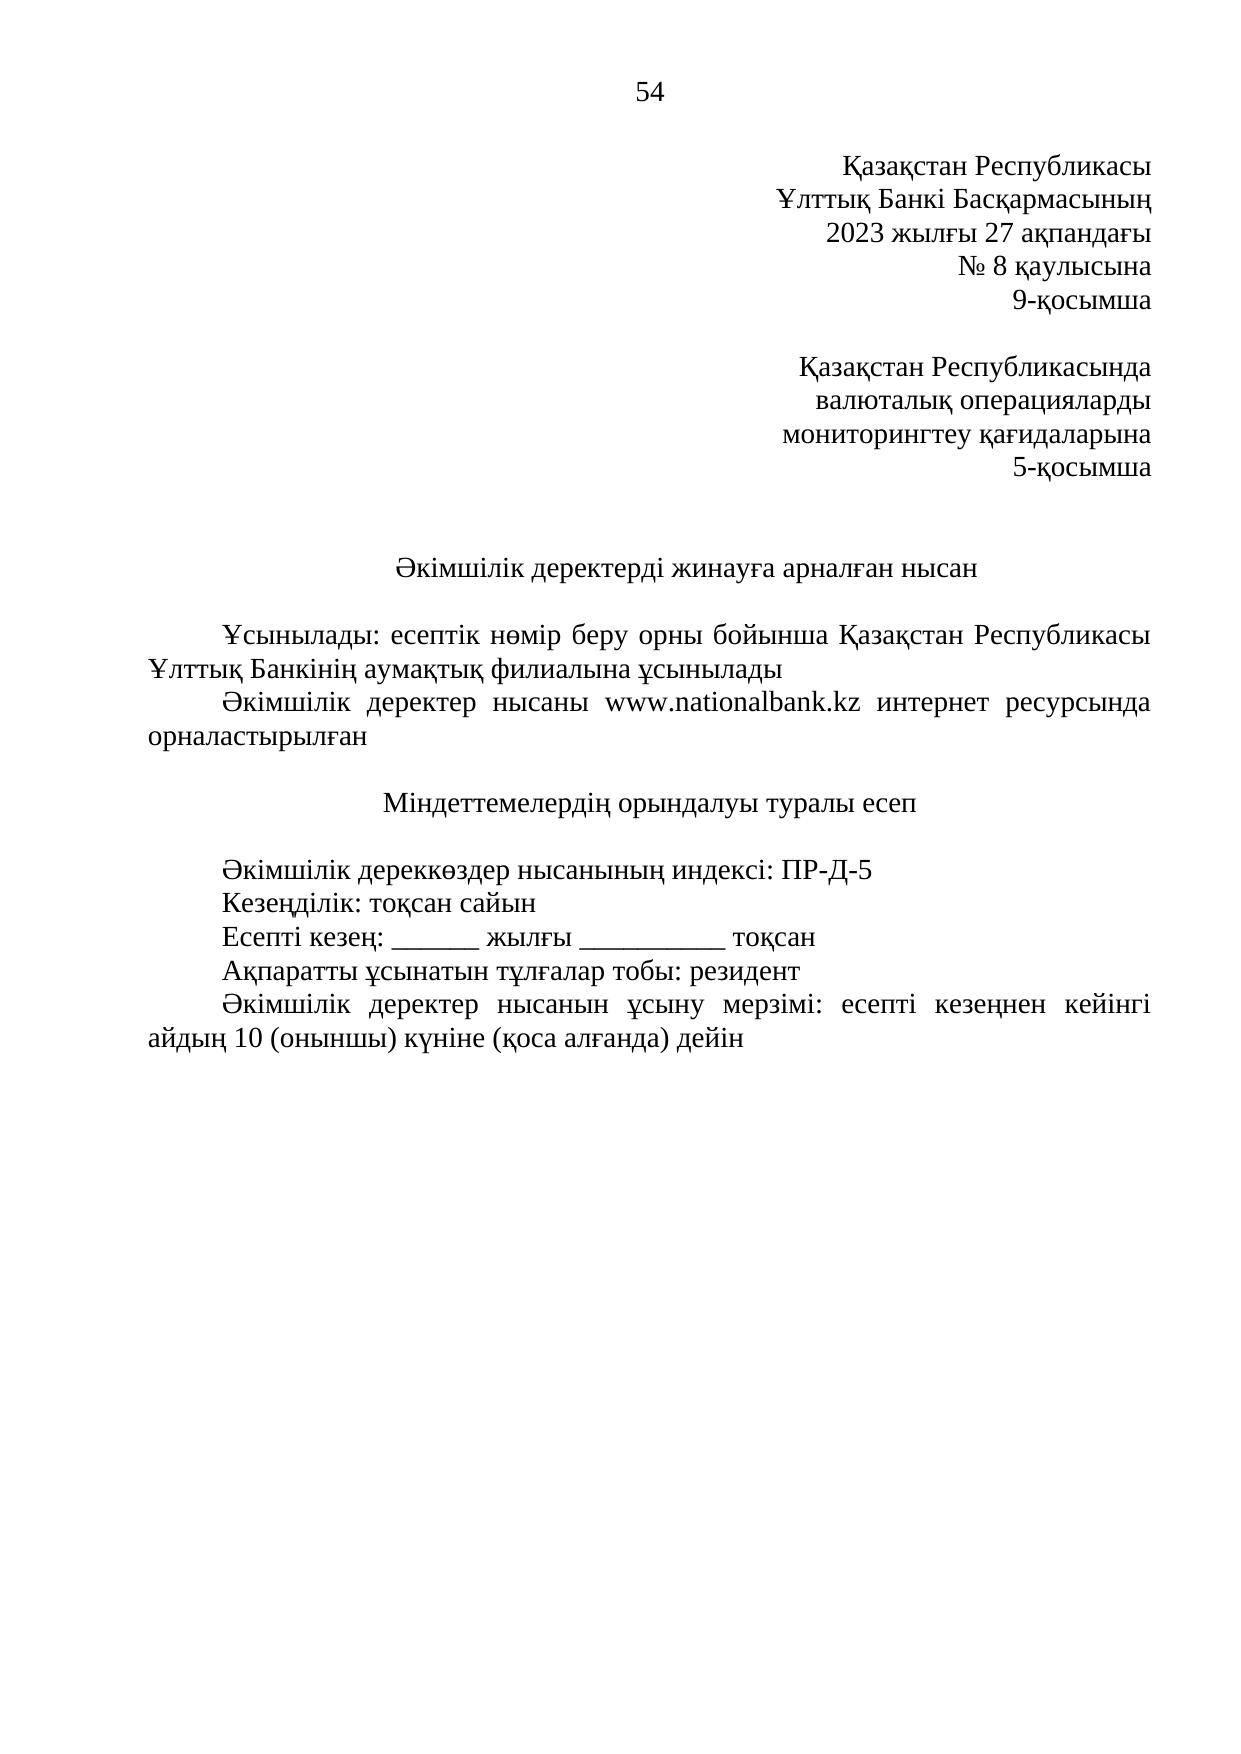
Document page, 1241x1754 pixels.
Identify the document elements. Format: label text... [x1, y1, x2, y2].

text Әкімшілік деректерді жинауға арналған нысан [148, 550, 1152, 584]
text Ұлттық Банкі Басқармасының [148, 181, 1152, 215]
text Қазақстан Республикасында [148, 349, 1152, 382]
text 5-қосымша [148, 449, 1152, 483]
text Ақпаратты ұсынатын тұлғалар тобы: резидент [148, 953, 1152, 986]
text Ұсынылады: есептік нөмір беру орны бойынша Қазақстан Республикасы Ұлттық Банкінің аумақтық филиалына ұсынылады [148, 617, 1152, 684]
text Есепті кезең: ______ жылғы __________ тоқсан [148, 919, 1152, 953]
text Кезеңділік: тоқсан сайын [148, 886, 1152, 919]
text Міндеттемелердің орындалуы туралы есеп [148, 785, 1152, 818]
text валюталық операцияларды [148, 382, 1152, 416]
text Қазақстан Республикасы [148, 148, 1152, 181]
text мониторингтеу қағидаларына [148, 416, 1152, 449]
text 9-қосымша [148, 282, 1152, 315]
text Әкімшілік деректер нысанын ұсыну мерзімі: есепті кезеңнен кейінгі айдың 10 (оныншы) күніне (қоса алғанда) дейін [148, 986, 1152, 1053]
text Әкімшілік дереккөздер нысанының индексі: ПР-Д-5 [148, 852, 1152, 886]
text 2023 жылғы 27 ақпандағы [148, 215, 1152, 248]
text № 8 қаулысына [148, 248, 1152, 282]
text Әкімшілік деректер нысаны www.nationalbank.kz интернет ресурсында орналастырылған [148, 684, 1152, 751]
